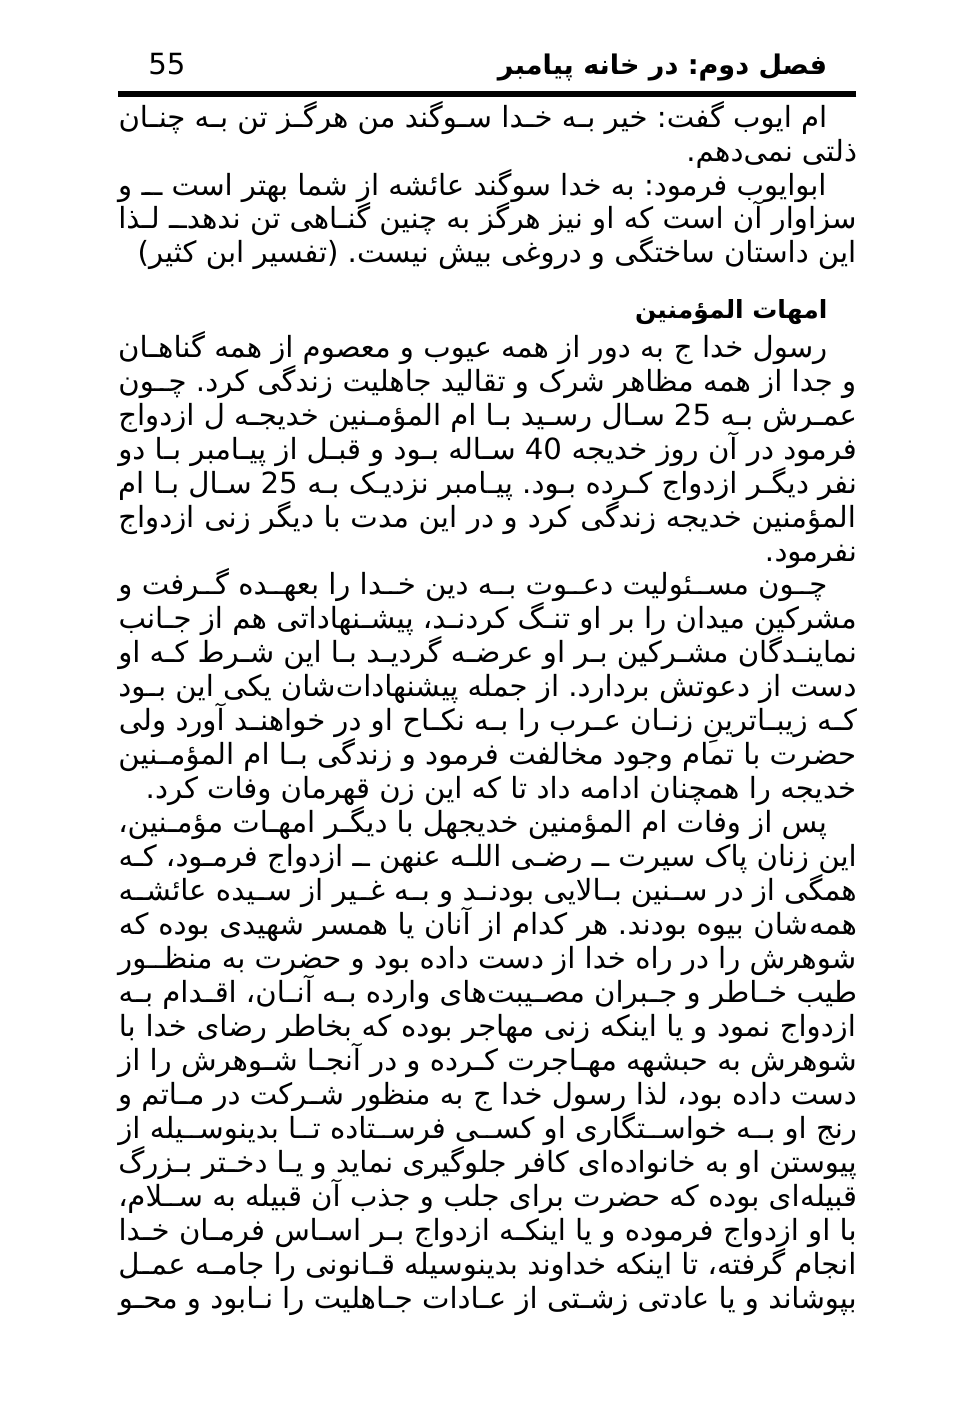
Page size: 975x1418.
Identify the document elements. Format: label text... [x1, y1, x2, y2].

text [118, 806, 857, 1315]
text ابوایوب فرمود: به خدا سوگند عائشه از شما بهتر است ـ و سزاوار آن است که او نیز هرگز به چنین گناهی تن ندهدـ لذا این داستان ساختگی و دروغی بیش نیست. (تفسیر ابن کثیر) [118, 168, 857, 270]
text رسول خدا ج به دور از همه عیوب و معصوم از همه گناهان و جدا از همه مظاهر شرک و تقالید جاهلیت زندگی کرد. چون عمرش به 25 سال رسید با ام المؤمنین خدیجه ل ازدواج فرمود در آن روز خدیجه 40 ساله بود و قبل از پیامبر با دو نفر دیگر ازدواج کرده بود. پیامبر نزدیک به 25 سال با ام المؤمنین خدیجه زندگی کرد و در این مدت با دیگر زنی ازدواج نفرمود. [118, 330, 857, 568]
text امهات المؤمنین [118, 295, 827, 324]
text ام ایوب گفت: خیر به خدا سوگند من هرگز تن به چنان ذلتی نمی‌دهم. [118, 100, 857, 168]
text چون مسئولیت دعوت به دین خدا را بعهده گرفت و مشرکین میدان را بر او تنگ کردند، پیشنهاداتی هم از جانب نمایندگان مشرکین بر او عرضه گردید با این شرط که او دست از دعوتش بردارد. از جمله پیشنهادات‌شان یکی این بود که زیبا‌ترینِ زنان عرب را به نکاح او در خواهند آورد ولی حضرت با تمام وجود مخالفت فرمود و زندگی با ام المؤمنین خدیجه را همچنان ادامه داد تا که این زن قهرمان وفات کرد. [118, 568, 857, 806]
